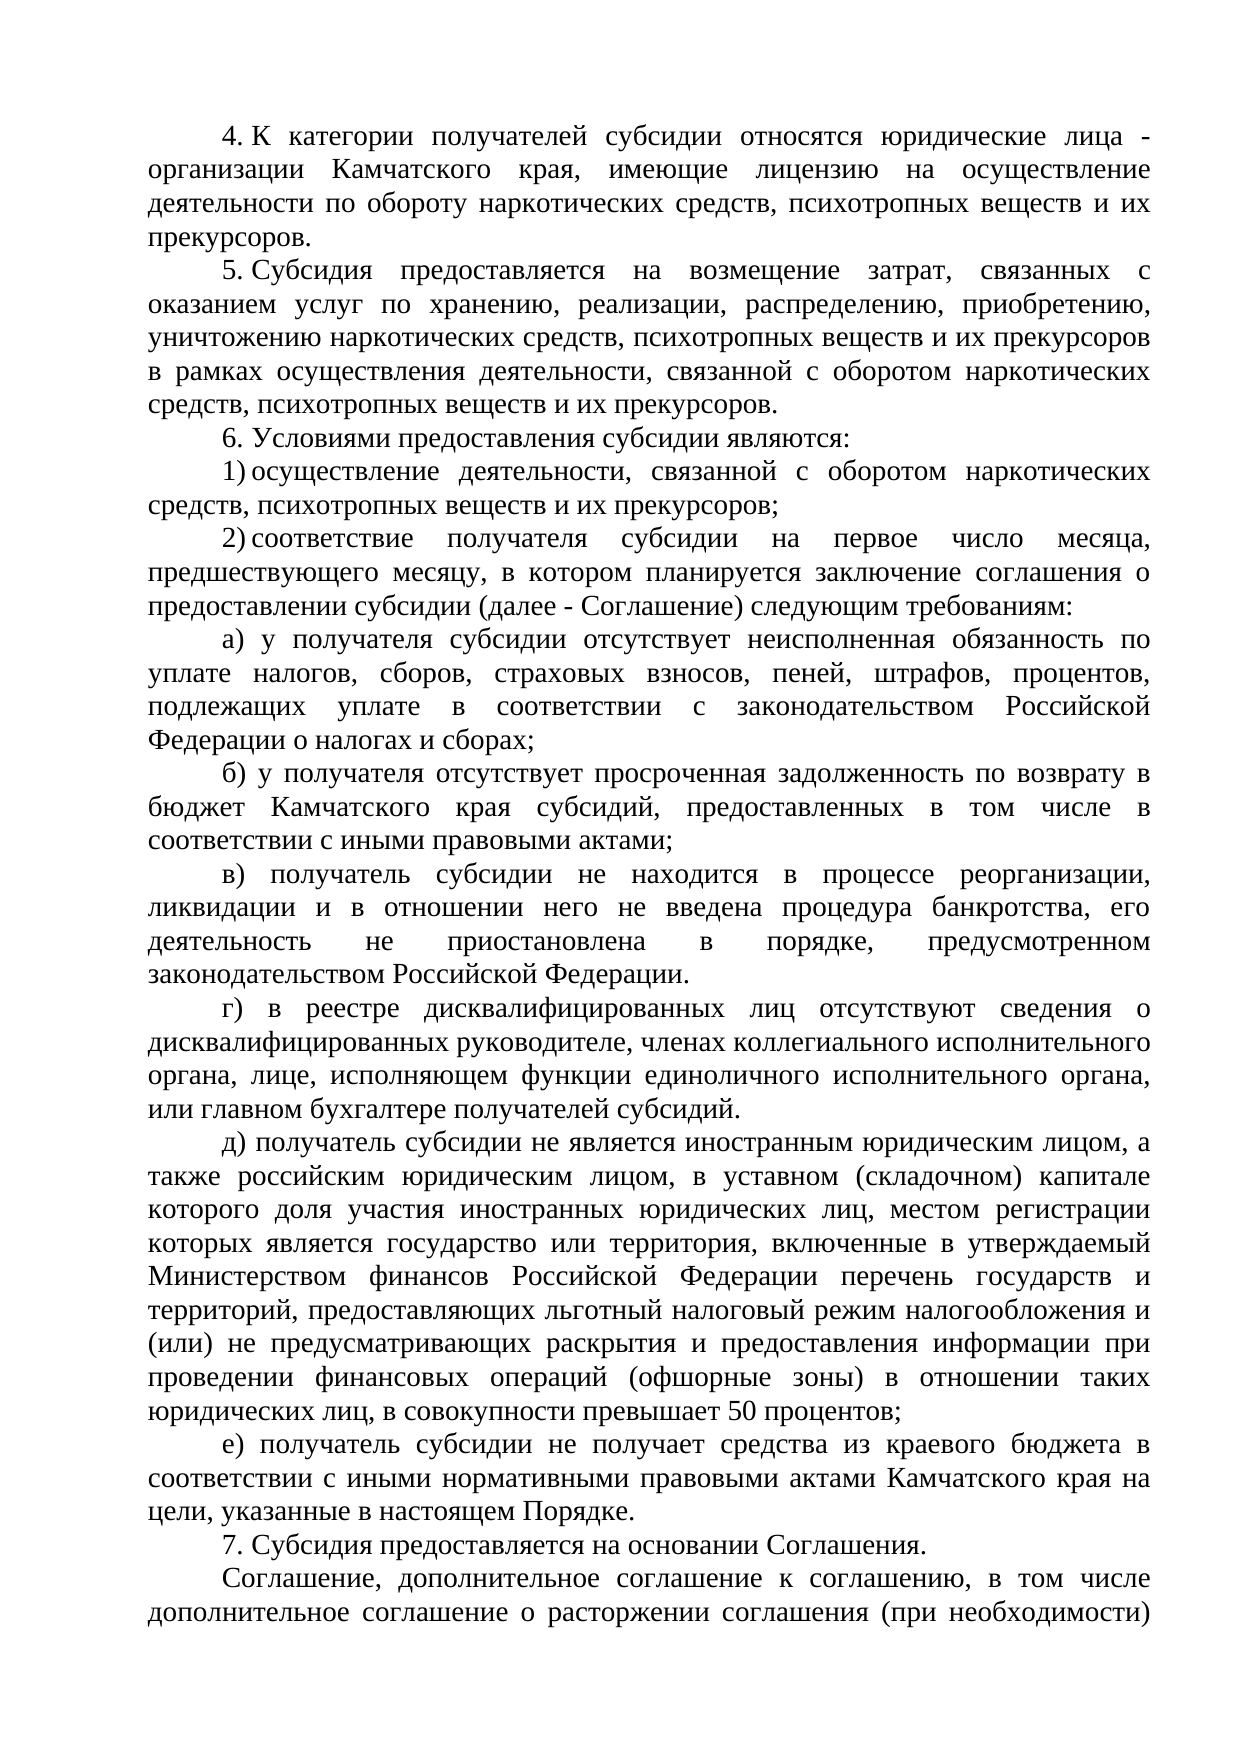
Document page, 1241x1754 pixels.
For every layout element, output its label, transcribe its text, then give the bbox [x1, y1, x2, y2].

list д) получатель субсидии не является иностранным юридическим лицом, а также российским юридическим лицом, в уставном (складочном) капитале которого доля участия иностранных юридических лиц, местом регистрации которых является государство или территория, включенные в утверждаемый Министерством финансов Российской Федерации перечень государств и территорий, предоставляющих льготный налоговый режим налогообложения и (или) не предусматривающих раскрытия и предоставления информации при проведении финансовых операций (офшорные зоны) в отношении таких юридических лиц, в совокупности превышает 50 процентов; [148, 1124, 1152, 1426]
list осуществление деятельности, связанной с оборотом наркотических средств, психотропных веществ и их прекурсоров; [148, 453, 1152, 521]
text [148, 1560, 1152, 1627]
list соответствие получателя субсидии на первое число месяца, предшествующего месяцу, в котором планируется заключение соглашения о предоставлении субсидии (далее - Соглашение) следующим требованиям: [148, 521, 1152, 621]
list в) получатель субсидии не находится в процессе реорганизации, ликвидации и в отношении него не введена процедура банкротства, его деятельность не приостановлена в порядке, предусмотренном законодательством Российской Федерации. [148, 856, 1152, 990]
list а) у получателя субсидии отсутствует неисполненная обязанность по уплате налогов, сборов, страховых взносов, пеней, штрафов, процентов, подлежащих уплате в соответствии с законодательством Российской Федерации о налогах и сборах; [148, 621, 1152, 755]
list Субсидия предоставляется на возмещение затрат, связанных с оказанием услуг по хранению, реализации, распределению, приобретению, уничтожению наркотических средств, психотропных веществ и их прекурсоров в рамках осуществления деятельности, связанной с оборотом наркотических средств, психотропных веществ и их прекурсоров. [148, 252, 1152, 420]
list К категории получателей субсидии относятся юридические лица - организации Камчатского края, имеющие лицензию на осуществление деятельности по обороту наркотических средств, психотропных веществ и их прекурсоров. [148, 118, 1152, 252]
list б) у получателя отсутствует просроченная задолженность по возврату в бюджет Камчатского края субсидий, предоставленных в том числе в соответствии с иными правовыми актами; [148, 755, 1152, 856]
list Субсидия предоставляется на основании Соглашения. [222, 1527, 1152, 1560]
list г) в реестре дисквалифицированных лиц отсутствуют сведения о дисквалифицированных руководителе, членах коллегиального исполнительного органа, лице, исполняющем функции единоличного исполнительного органа, или главном бухгалтере получателей субсидий. [148, 990, 1152, 1124]
list е) получатель субсидии не получает средства из краевого бюджета в соответствии с иными нормативными правовыми актами Камчатского края на цели, указанные в настоящем Порядке. [148, 1426, 1152, 1527]
list Условиями предоставления субсидии являются: [148, 420, 1152, 453]
